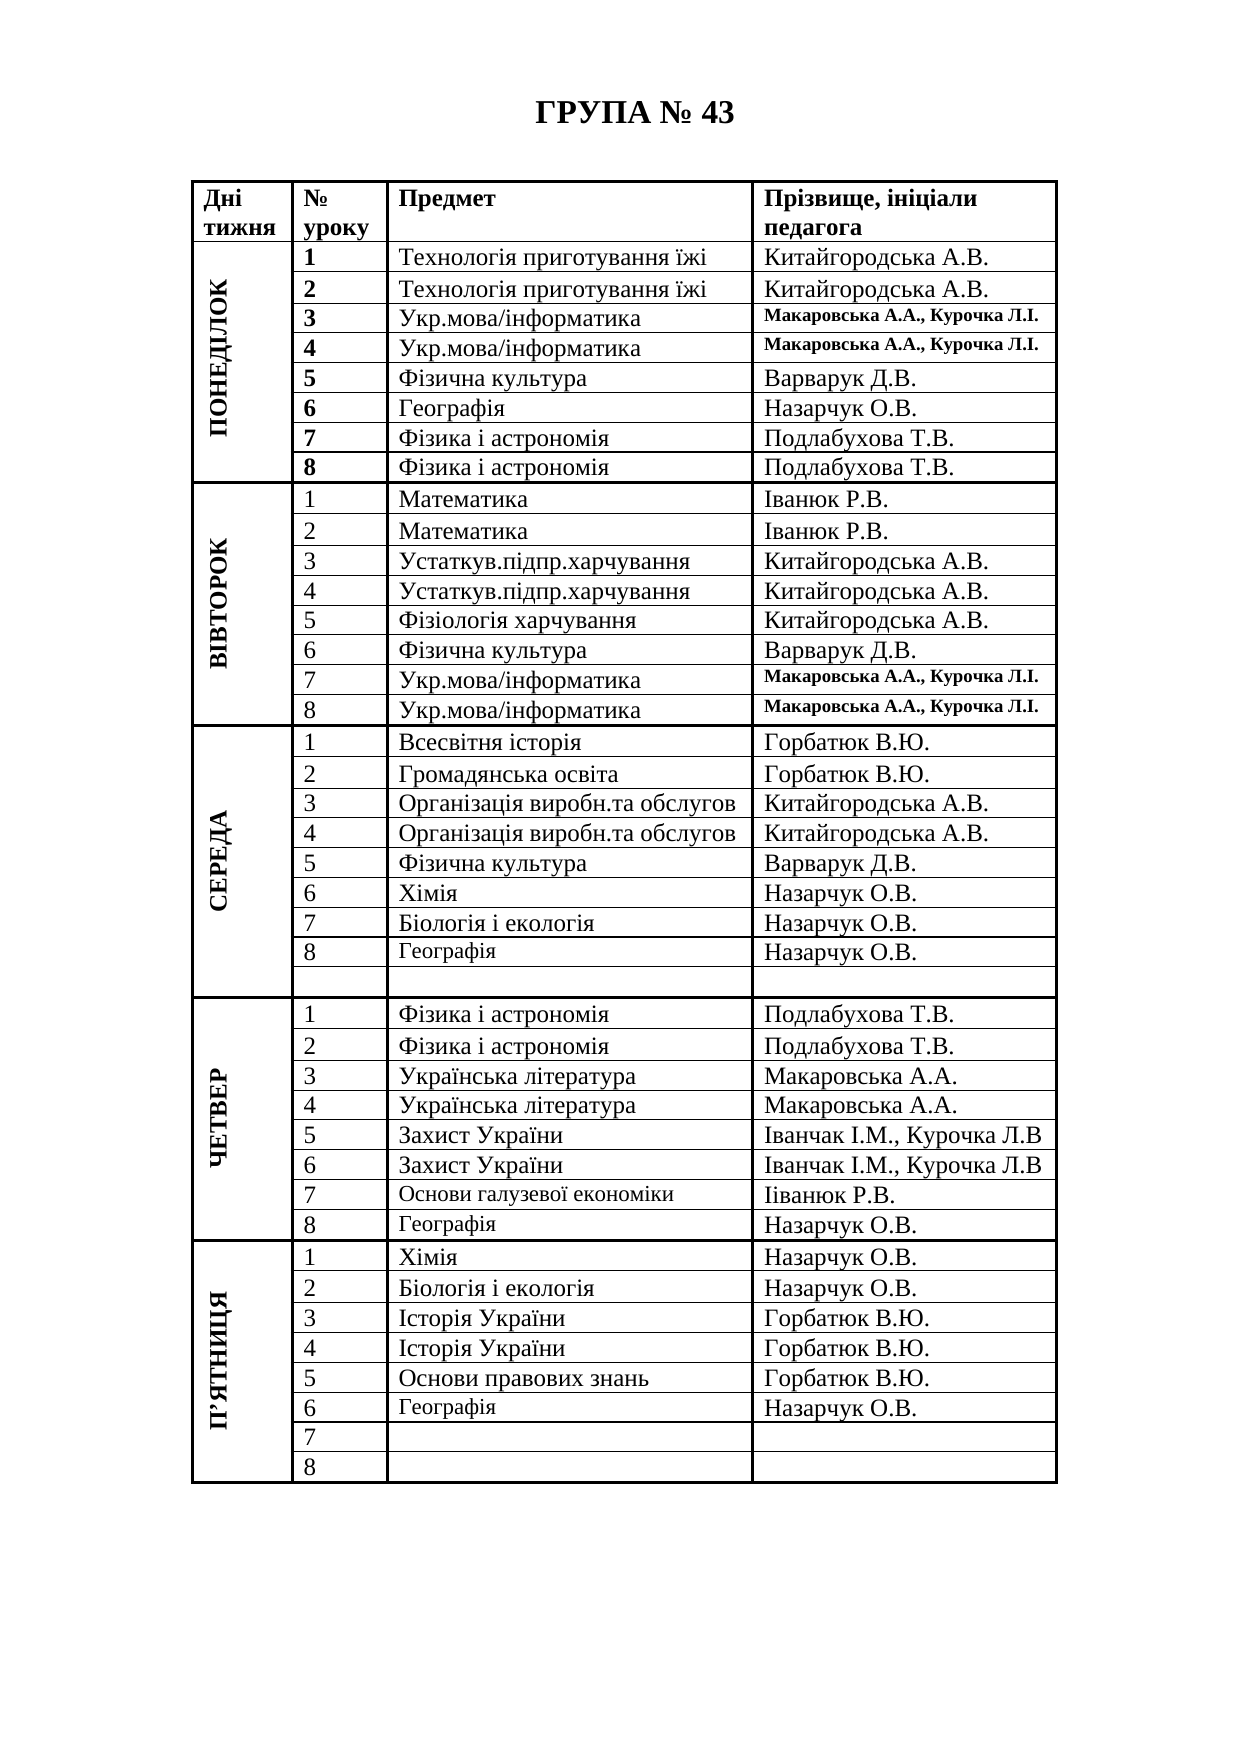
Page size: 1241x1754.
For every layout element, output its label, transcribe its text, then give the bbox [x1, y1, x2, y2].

table_cell Назарчук О.В. [754, 878, 1055, 907]
table_cell Іванюк Р.В. [754, 514, 1055, 545]
table_cell 7 [294, 665, 386, 694]
table_cell Географія [389, 393, 751, 422]
table_cell 6 [294, 635, 386, 664]
table_cell Фізична культура [389, 363, 751, 392]
table_cell 6 [294, 1150, 386, 1179]
table_cell 5 [294, 363, 386, 392]
table_cell Назарчук О.В. [754, 1271, 1055, 1302]
table_cell Фізична культура [389, 848, 751, 877]
table_cell Основи правових знань [389, 1363, 751, 1392]
table_cell 2 [294, 1029, 386, 1060]
table_cell 4 [294, 333, 386, 362]
table_cell Укр.мова/інформатика [389, 695, 751, 724]
table_cell 7 [294, 423, 386, 451]
table_cell Укр.мова/інформатика [389, 665, 751, 694]
table_cell Фізіологія харчування [389, 606, 751, 634]
table_cell СЕРЕДА [194, 727, 291, 996]
table_cell Подлабухова Т.В. [754, 453, 1055, 481]
table_cell 8 [294, 453, 386, 481]
table_cell Варварук Д.В. [754, 635, 1055, 664]
table_cell 2 [294, 514, 386, 545]
table_cell Подлабухова Т.В. [754, 1029, 1055, 1060]
table_cell [754, 967, 1055, 996]
table_cell 3 [294, 1303, 386, 1332]
table_cell 2 [294, 1271, 386, 1302]
table_cell Захист України [389, 1120, 751, 1149]
table_cell Укр.мова/інформатика [389, 333, 751, 362]
text ГРУПА № 43 [118, 92, 1152, 130]
table_cell 8 [294, 1452, 386, 1481]
table_cell Географія [389, 938, 751, 966]
table_cell 3 [294, 546, 386, 575]
table_cell Фізика і астрономія [389, 999, 751, 1028]
table_cell 5 [294, 1120, 386, 1149]
table_cell Біологія і екологія [389, 908, 751, 936]
table_cell 7 [294, 1423, 386, 1451]
table_cell 1 [294, 484, 386, 513]
table_cell Макаровська А.А., Курочка Л.І. [754, 304, 1055, 332]
table_cell 2 [294, 757, 386, 787]
table_cell Захист України [389, 1150, 751, 1179]
table_cell Всесвітня історія [389, 727, 751, 756]
table_cell Українська література [389, 1061, 751, 1089]
table_cell Горбатюк В.Ю. [754, 1303, 1055, 1332]
table_cell 5 [294, 606, 386, 634]
table_cell Хімія [389, 878, 751, 907]
table_cell 1 [294, 727, 386, 756]
table_header № уроку [294, 183, 386, 241]
table_cell Назарчук О.В. [754, 908, 1055, 936]
table_cell 8 [294, 938, 386, 966]
table_cell Математика [389, 514, 751, 545]
table_cell Китайгородська А.В. [754, 242, 1055, 271]
table_cell Китайгородська А.В. [754, 606, 1055, 634]
table_cell 5 [294, 848, 386, 877]
table_cell 4 [294, 576, 386, 604]
table_cell Основи галузевої економіки [389, 1180, 751, 1209]
table_cell П’ЯТНИЦЯ [194, 1242, 291, 1481]
table_cell Технологія приготування їжі [389, 272, 751, 302]
table_cell Географія [389, 1210, 751, 1238]
table_cell [294, 967, 386, 996]
table_cell 7 [294, 1180, 386, 1209]
table_cell 5 [294, 1363, 386, 1392]
table_cell Іванчак І.М., Курочка Л.В [754, 1120, 1055, 1149]
table_header Предмет [389, 183, 751, 241]
table_cell ПОНЕДІЛОК [194, 242, 291, 481]
table_cell Устаткув.підпр.харчування [389, 546, 751, 575]
table_cell Фізика і астрономія [389, 423, 751, 451]
table_cell [389, 1423, 751, 1451]
table_cell Назарчук О.В. [754, 393, 1055, 422]
table_cell 6 [294, 878, 386, 907]
table_cell Горбатюк В.Ю. [754, 727, 1055, 756]
table_cell 8 [294, 695, 386, 724]
table_cell Фізика і астрономія [389, 453, 751, 481]
table_cell Математика [389, 484, 751, 513]
table_cell Історія України [389, 1333, 751, 1362]
table_cell Подлабухова Т.В. [754, 999, 1055, 1028]
table_cell Китайгородська А.В. [754, 576, 1055, 604]
table_cell Організація виробн.та обслугов [389, 789, 751, 817]
table_cell Китайгородська А.В. [754, 546, 1055, 575]
table_cell Іванюк Р.В. [754, 484, 1055, 513]
table_cell 4 [294, 818, 386, 847]
table_cell Назарчук О.В. [754, 1242, 1055, 1270]
table_cell [754, 1452, 1055, 1481]
table_cell 1 [294, 1242, 386, 1270]
table_cell Китайгородська А.В. [754, 789, 1055, 817]
table_cell Макаровська А.А. [754, 1091, 1055, 1119]
table_cell 4 [294, 1333, 386, 1362]
table_cell Назарчук О.В. [754, 938, 1055, 966]
table_header Дні тижня [194, 183, 291, 241]
table_header Прізвище, ініціали педагога [754, 183, 1055, 241]
table_cell Ііванюк Р.В. [754, 1180, 1055, 1209]
table_cell Горбатюк В.Ю. [754, 1333, 1055, 1362]
table_cell [389, 1452, 751, 1481]
table_cell 1 [294, 999, 386, 1028]
table_cell Технологія приготування їжі [389, 242, 751, 271]
table_cell Історія України [389, 1303, 751, 1332]
table_cell ЧЕТВЕР [194, 999, 291, 1238]
table_cell Фізична культура [389, 635, 751, 664]
table_cell Горбатюк В.Ю. [754, 1363, 1055, 1392]
table_cell Горбатюк В.Ю. [754, 757, 1055, 787]
table_cell Фізика і астрономія [389, 1029, 751, 1060]
table_cell [754, 1423, 1055, 1451]
table_cell ВІВТОРОК [194, 484, 291, 724]
table_cell Громадянська освіта [389, 757, 751, 787]
table_cell Макаровська А.А., Курочка Л.І. [754, 333, 1055, 362]
table_cell Китайгородська А.В. [754, 818, 1055, 847]
table_cell Біологія і екологія [389, 1271, 751, 1302]
table_cell Українська література [389, 1091, 751, 1119]
table_cell Хімія [389, 1242, 751, 1270]
table_cell 4 [294, 1091, 386, 1119]
table_cell Географія [389, 1393, 751, 1421]
table_cell 8 [294, 1210, 386, 1238]
table_cell Укр.мова/інформатика [389, 304, 751, 332]
table_cell 2 [294, 272, 386, 302]
table_cell 3 [294, 304, 386, 332]
table_cell Китайгородська А.В. [754, 272, 1055, 302]
table_cell Варварук Д.В. [754, 363, 1055, 392]
table_cell 6 [294, 393, 386, 422]
table_cell Варварук Д.В. [754, 848, 1055, 877]
table_cell Подлабухова Т.В. [754, 423, 1055, 451]
table_cell Устаткув.підпр.харчування [389, 576, 751, 604]
table_cell Організація виробн.та обслугов [389, 818, 751, 847]
table_cell [389, 967, 751, 996]
table_cell 3 [294, 789, 386, 817]
table_cell Макаровська А.А., Курочка Л.І. [754, 695, 1055, 724]
table_cell Іванчак І.М., Курочка Л.В [754, 1150, 1055, 1179]
table_cell Назарчук О.В. [754, 1210, 1055, 1238]
table_cell 7 [294, 908, 386, 936]
table_cell Назарчук О.В. [754, 1393, 1055, 1421]
table_cell Макаровська А.А. [754, 1061, 1055, 1089]
table_cell 1 [294, 242, 386, 271]
table_cell Макаровська А.А., Курочка Л.І. [754, 665, 1055, 694]
table_cell 6 [294, 1393, 386, 1421]
table_cell 3 [294, 1061, 386, 1089]
